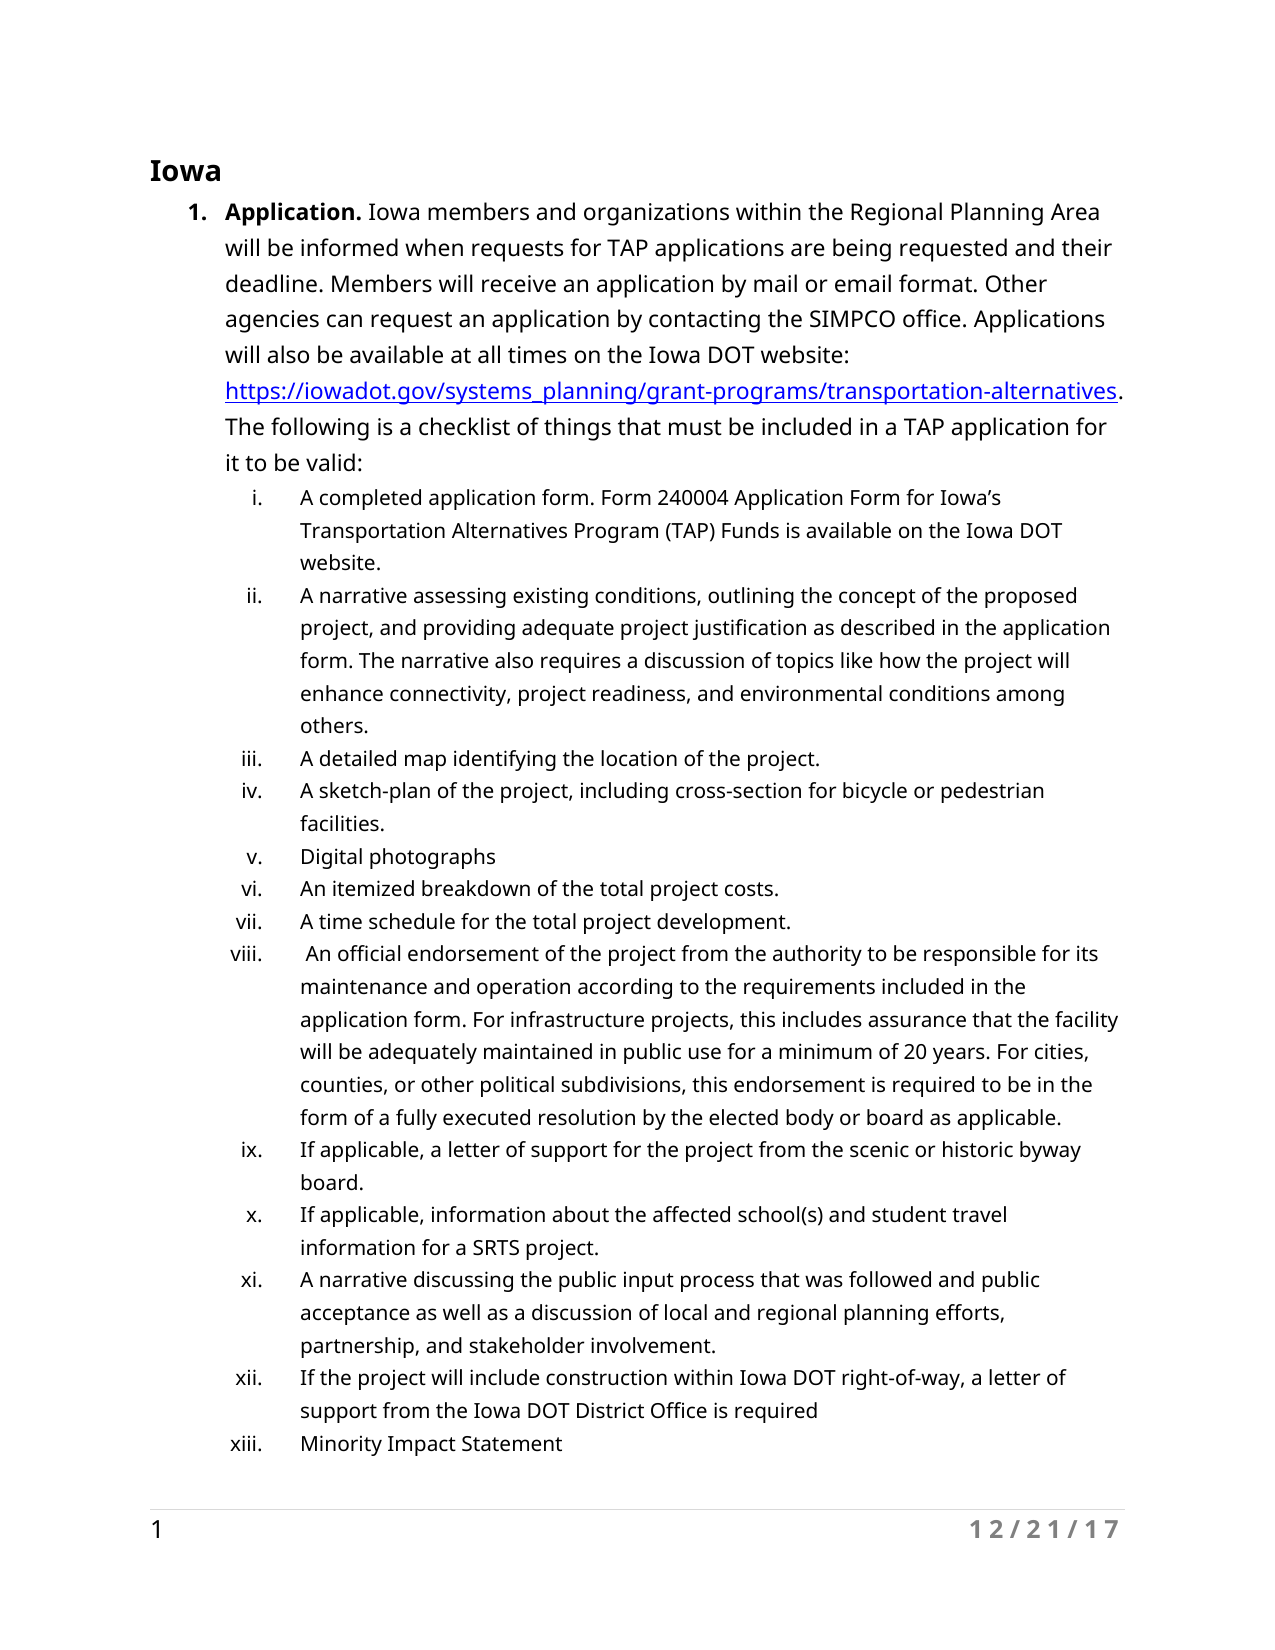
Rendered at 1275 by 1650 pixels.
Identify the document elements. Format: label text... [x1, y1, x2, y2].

list A time schedule for the total project development. [262, 907, 1125, 935]
list An official endorsement of the project from the authority to be responsible for its maintenance and operation according to the requirements included in the application form. For infrastructure projects, this includes assurance that the facility will be adequately maintained in public use for a minimum of 20 years. For cities, counties, or other political subdivisions, this endorsement is required to be in the form of a fully executed resolution by the elected body or board as applicable. [262, 939, 1125, 1131]
list Application. Iowa members and organizations within the Regional Planning Area will be informed when requests for TAP applications are being requested and their deadline. Members will receive an application by mail or email format. Other agencies can request an application by contacting the SIMPCO office. Applications will also be available at all times on the Iowa DOT website: https://iowadot.gov/systems_planning/grant-programs/transportation-alternatives. The following is a checklist of things that must be included in a TAP application for it to be valid: [187, 196, 1125, 478]
list If the project will include construction within Iowa DOT right-of-way, a letter of support from the Iowa DOT District Office is required [262, 1363, 1125, 1424]
list A detailed map identifying the location of the project. [262, 744, 1125, 772]
list A narrative assessing existing conditions, outlining the concept of the proposed project, and providing adequate project justification as described in the application form. The narrative also requires a discussion of topics like how the project will enhance connectivity, project readiness, and environmental conditions among others. [262, 581, 1125, 740]
list If applicable, a letter of support for the project from the scenic or historic byway board. [262, 1135, 1125, 1196]
list An itemized breakdown of the total project costs. [262, 874, 1125, 903]
list Minority Impact Statement [262, 1429, 1125, 1457]
list A narrative discussing the public input process that was followed and public acceptance as well as a discussion of local and regional planning efforts, partnership, and stakeholder involvement. [262, 1266, 1125, 1359]
text Iowa [150, 150, 1125, 190]
list A sketch-plan of the project, including cross-section for bicycle or pedestrian facilities. [262, 777, 1125, 838]
list A completed application form. Form 240004 Application Form for Iowa’s Transportation Alternatives Program (TAP) Funds is available on the Iowa DOT website. [262, 483, 1125, 577]
list Digital photographs [262, 842, 1125, 870]
list If applicable, information about the affected school(s) and student travel information for a SRTS project. [262, 1200, 1125, 1261]
